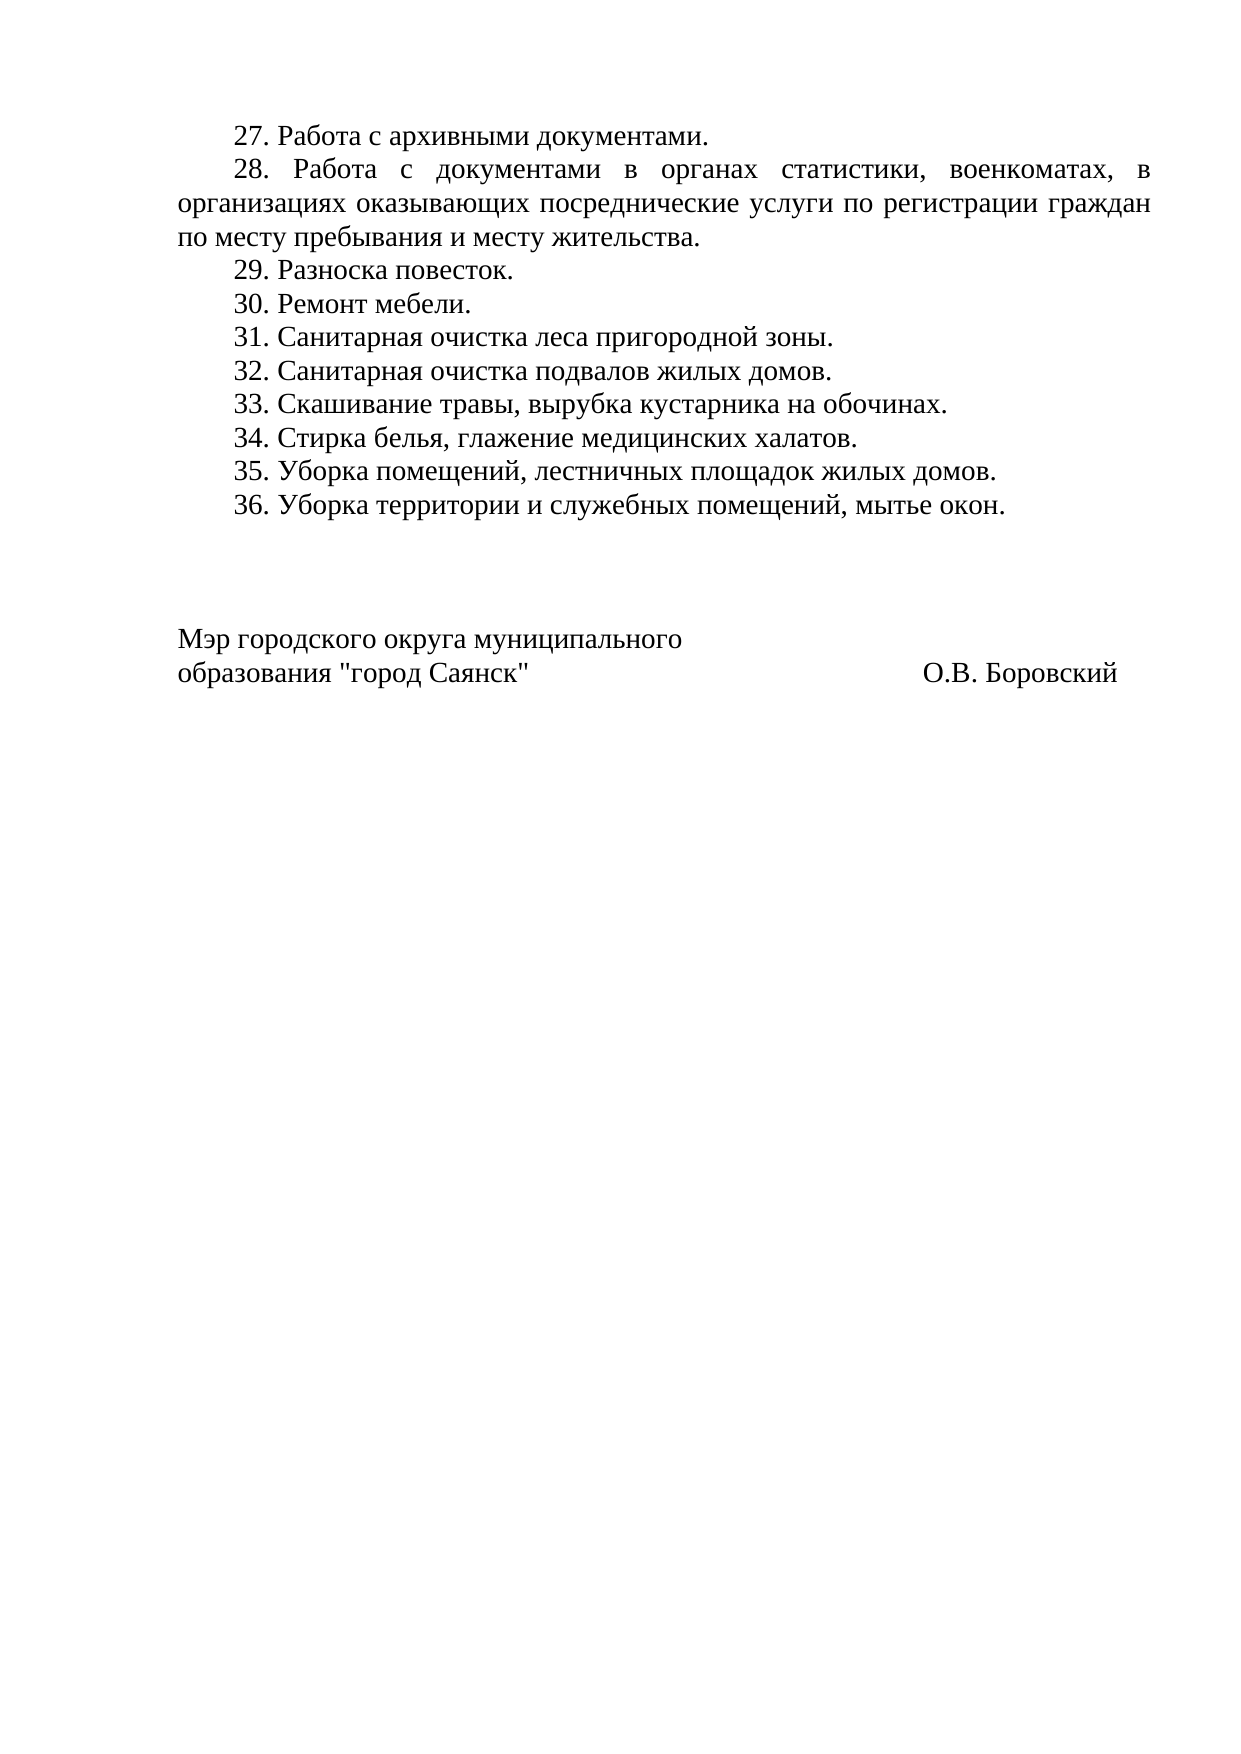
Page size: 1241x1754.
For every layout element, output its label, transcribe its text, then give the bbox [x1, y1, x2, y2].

text 29. Разноска повесток. [177, 252, 1152, 286]
text 32. Санитарная очистка подвалов жилых домов. [177, 353, 1152, 386]
text 34. Стирка белья, глажение медицинских халатов. [177, 420, 1152, 453]
text Мэр городского округа муниципального [177, 621, 1152, 655]
text 30. Ремонт мебели. [177, 286, 1152, 319]
text 35. Уборка помещений, лестничных площадок жилых домов. [177, 453, 1152, 487]
text 27. Работа с архивными документами. [177, 118, 1152, 152]
text 31. Санитарная очистка леса пригородной зоны. [177, 319, 1152, 353]
text образования "город Саянск" О.В. Боровский [177, 655, 1152, 688]
text 28. Работа с документами в органах статистики, военкоматах, в организациях оказывающих посреднические услуги по регистрации граждан по месту пребывания и месту жительства. [177, 152, 1152, 252]
text 36. Уборка территории и служебных помещений, мытье окон. [177, 487, 1152, 521]
text 33. Скашивание травы, вырубка кустарника на обочинах. [177, 386, 1152, 420]
